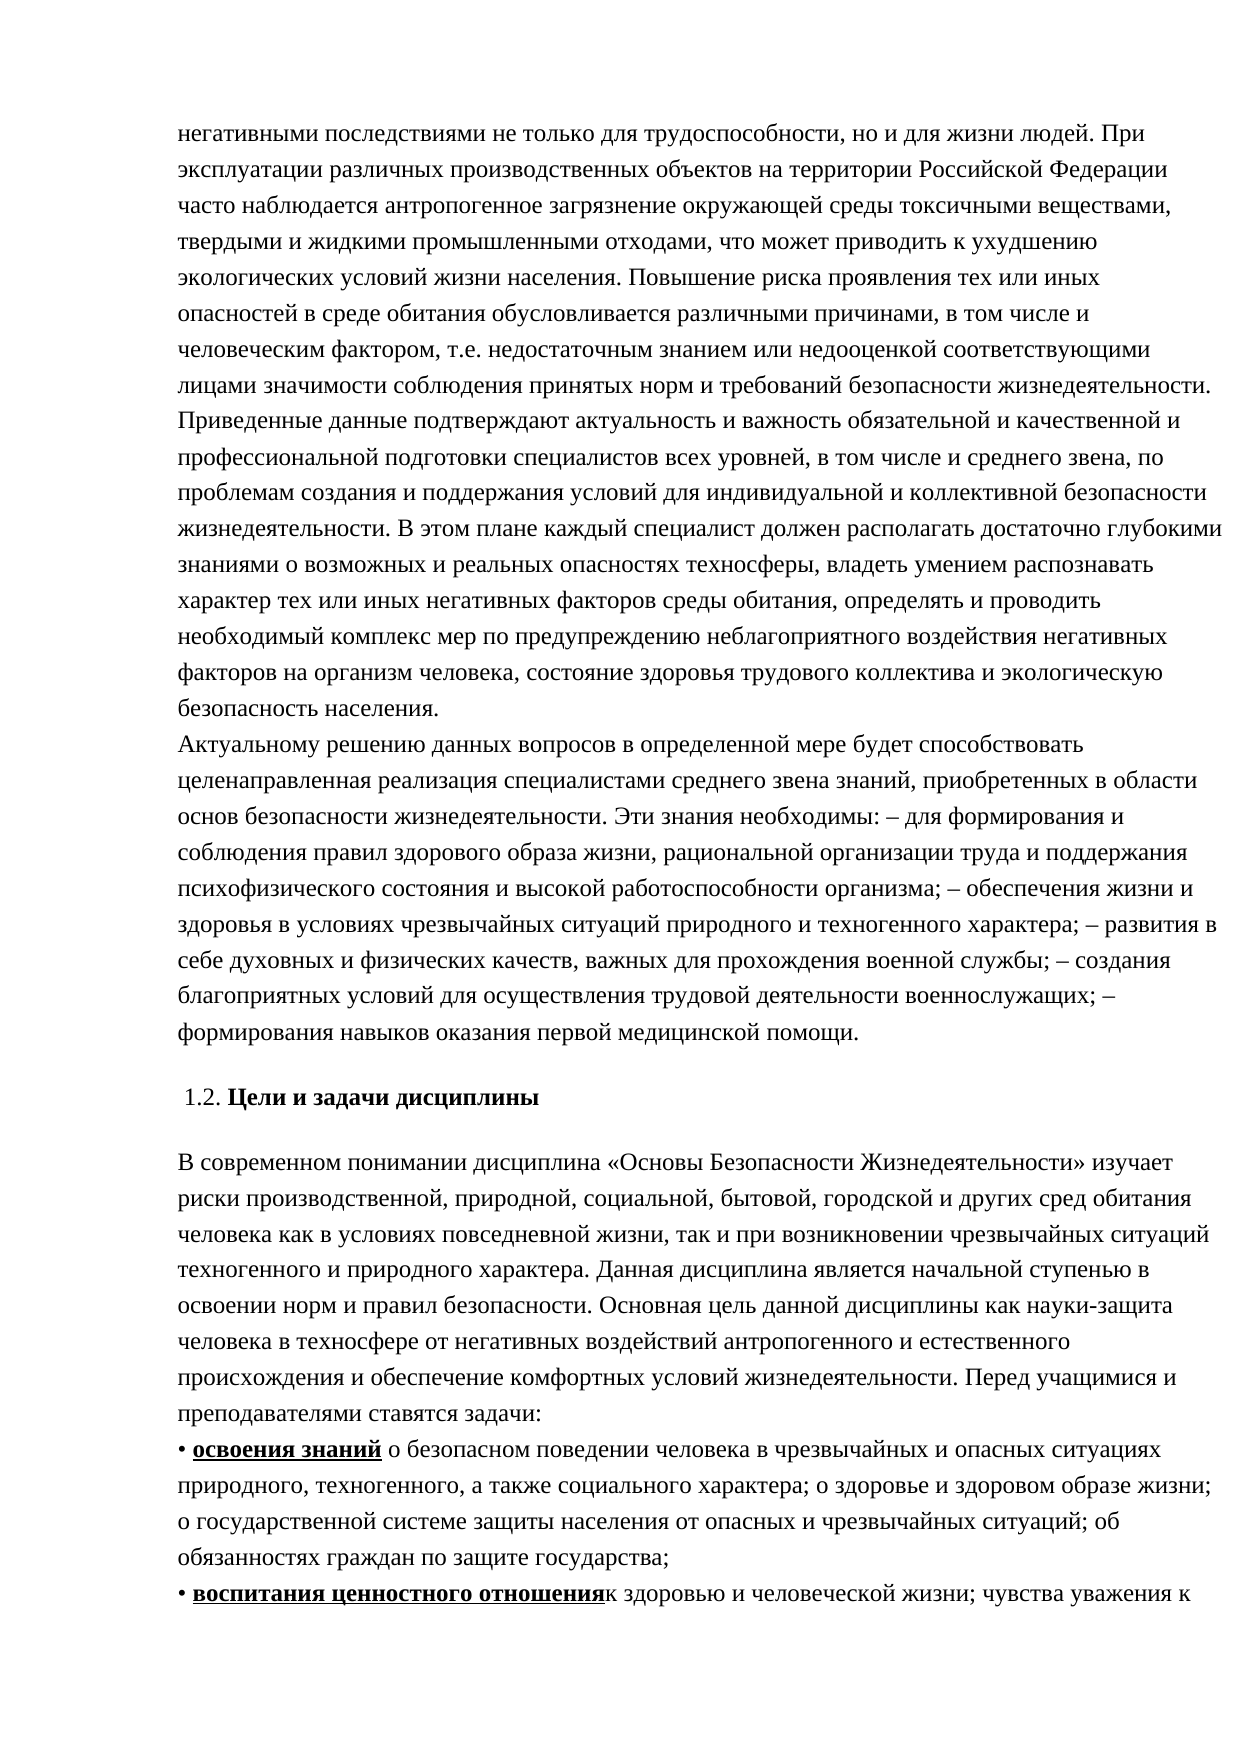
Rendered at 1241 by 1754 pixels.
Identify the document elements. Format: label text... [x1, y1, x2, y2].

text 1.2. Цели и задачи дисциплины [177, 1082, 1226, 1118]
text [177, 118, 1226, 1052]
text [177, 1147, 1226, 1614]
